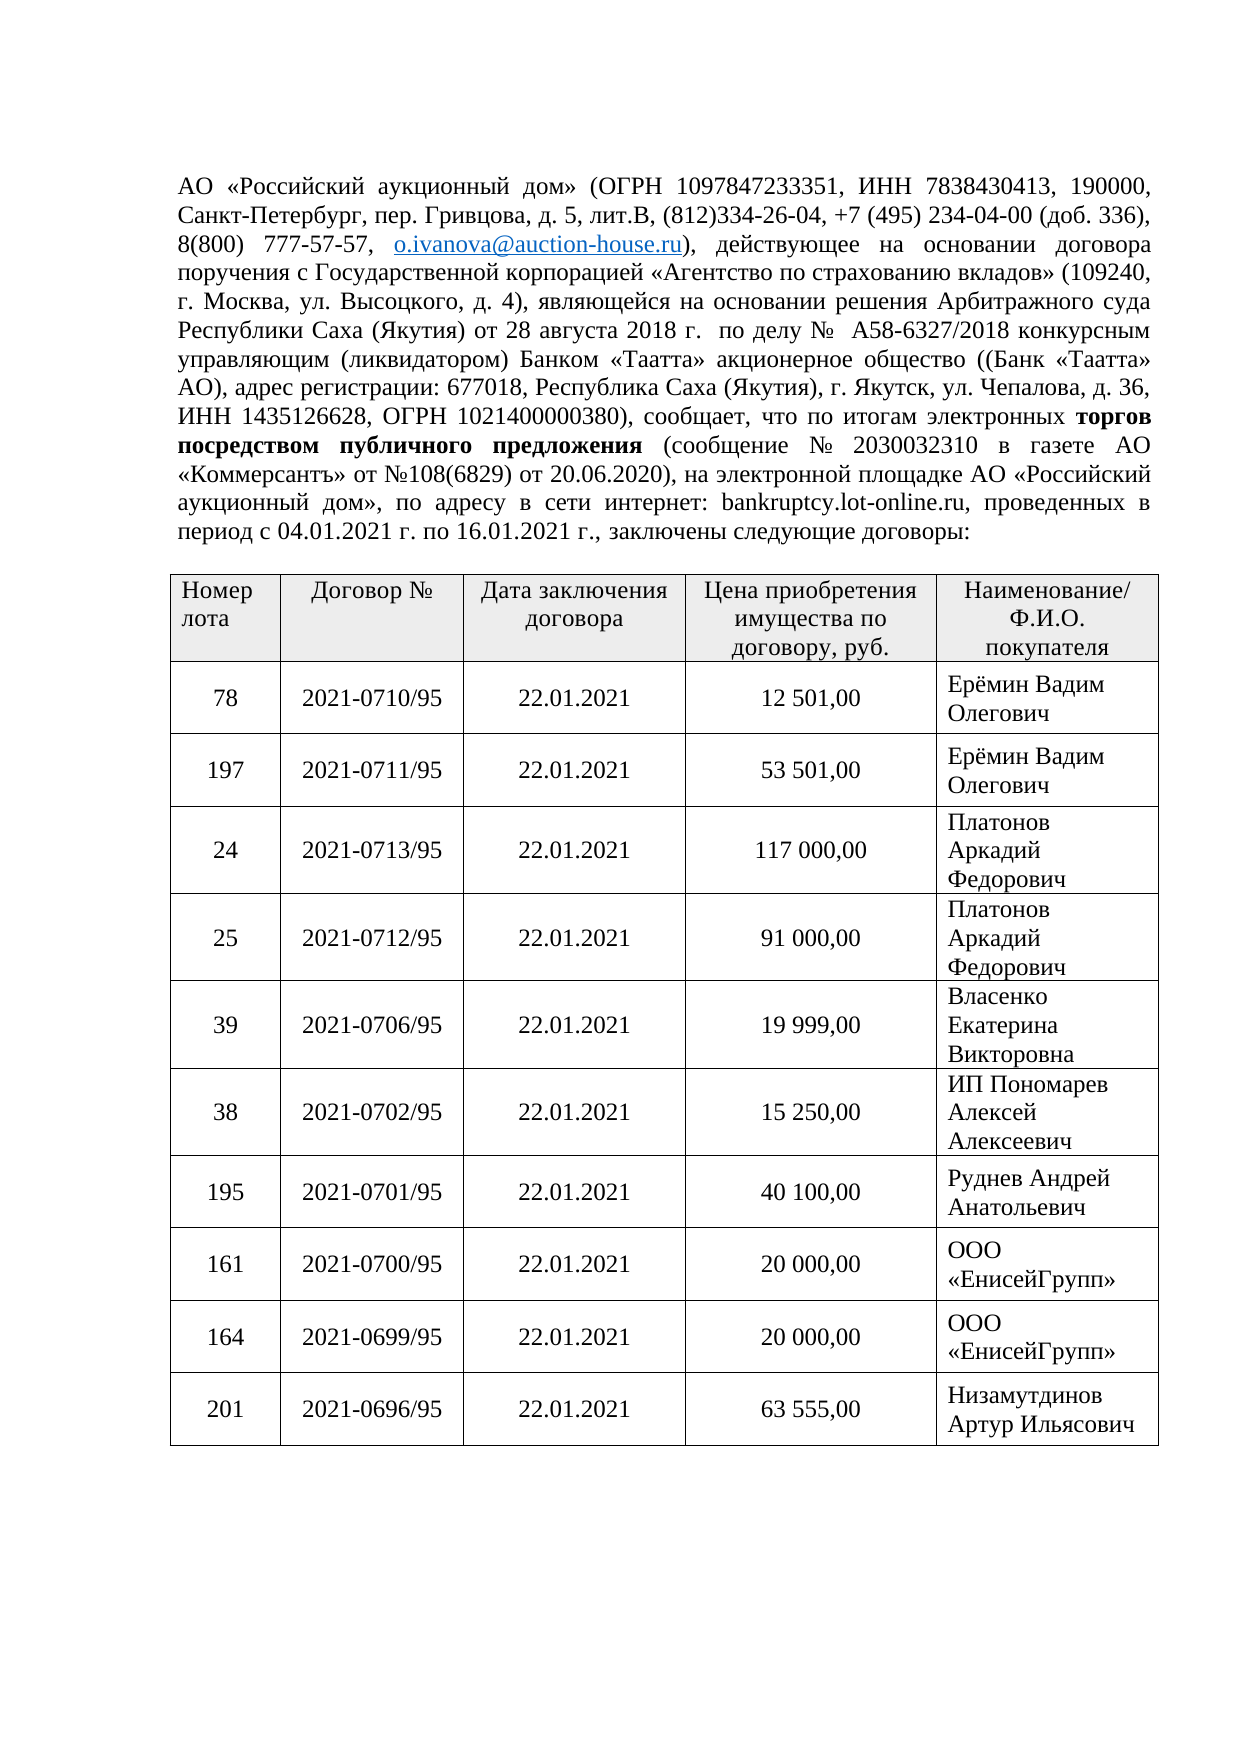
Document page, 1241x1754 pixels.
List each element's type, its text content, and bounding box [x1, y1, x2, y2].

table_cell 22.01.2021 [464, 1069, 685, 1155]
table_cell 2021-0702/95 [281, 1069, 463, 1155]
table_cell 161 [171, 1228, 280, 1300]
table_cell 22.01.2021 [464, 1228, 685, 1300]
table_cell 2021-0712/95 [281, 894, 463, 980]
table_cell Низамутдинов Артур Ильясович [937, 1373, 1158, 1444]
table_cell 117 000,00 [686, 807, 936, 893]
table_cell 164 [171, 1301, 280, 1372]
table_cell 53 501,00 [686, 734, 936, 806]
table_cell Платонов Аркадий Федорович [937, 894, 1158, 980]
table_cell 2021-0710/95 [281, 662, 463, 733]
table_cell Платонов Аркадий Федорович [937, 807, 1158, 893]
table_cell 2021-0711/95 [281, 734, 463, 806]
table_header Дата заключения договора [464, 575, 685, 661]
table_cell 2021-0706/95 [281, 981, 463, 1068]
table_cell 22.01.2021 [464, 894, 685, 980]
table_cell 22.01.2021 [464, 807, 685, 893]
text АО «Российский аукционный дом» (ОГРН 1097847233351, ИНН 7838430413, 190000, Санкт-Петербург, пер. Гривцова, д. 5, лит.В, (812)334-26-04, +7 (495) 234-04-00 (доб. 336), 8(800) 777-57-57, o.ivanova@auction-house.ru), действующее на основании договора поручения с Государственной корпорацией «Агентство по страхованию вкладов» (109240, г. Москва, ул. Высоцкого, д. 4), являющейся на основании решения Арбитражного суда Республики Саха (Якутия) от 28 августа 2018 г. по делу № А58-6327/2018 конкурсным управляющим (ликвидатором) Банком «Таатта» акционерное общество ((Банк «Таатта» АО), адрес регистрации: 677018, Республика Саха (Якутия), г. Якутск, ул. Чепалова, д. 36, ИНН 1435126628, ОГРН 1021400000380), сообщает, что по итогам электронных торгов посредством публичного предложения (сообщение № 2030032310 в газете АО «Коммерсантъ» от №108(6829) от 20.06.2020), на электронной площадке АО «Российский аукционный дом», по адресу в сети интернет: bankruptcy.lot-online.ru, проведенных в период с 04.01.2021 г. по 16.01.2021 г., заключены следующие договоры: [177, 171, 1152, 545]
table_cell 63 555,00 [686, 1373, 936, 1444]
table_cell 19 999,00 [686, 981, 936, 1068]
table_cell 24 [171, 807, 280, 893]
table_cell 2021-0696/95 [281, 1373, 463, 1444]
table_cell 20 000,00 [686, 1301, 936, 1372]
table_cell Руднев Андрей Анатольевич [937, 1156, 1158, 1227]
table_cell 2021-0713/95 [281, 807, 463, 893]
table_cell 22.01.2021 [464, 981, 685, 1068]
table_cell Ерёмин Вадим Олегович [937, 734, 1158, 806]
table_cell 195 [171, 1156, 280, 1227]
table_cell ООО «ЕнисейГрупп» [937, 1228, 1158, 1300]
table_cell 15 250,00 [686, 1069, 936, 1155]
table_cell Ерёмин Вадим Олегович [937, 662, 1158, 733]
table_cell Власенко Екатерина Викторовна [937, 981, 1158, 1068]
table_header Договор № [281, 575, 463, 661]
table_cell 22.01.2021 [464, 1373, 685, 1444]
table_cell 20 000,00 [686, 1228, 936, 1300]
table_cell ИП Пономарев Алексей Алексеевич [937, 1069, 1158, 1155]
table_cell 2021-0700/95 [281, 1228, 463, 1300]
table_cell 12 501,00 [686, 662, 936, 733]
table_cell 197 [171, 734, 280, 806]
table_cell 38 [171, 1069, 280, 1155]
table_cell 39 [171, 981, 280, 1068]
table_cell 22.01.2021 [464, 734, 685, 806]
table_header Наименование/ Ф.И.О. покупателя [937, 575, 1158, 661]
table_header Номер лота [171, 575, 280, 661]
table_cell 22.01.2021 [464, 662, 685, 733]
table_cell 91 000,00 [686, 894, 936, 980]
table_cell 2021-0699/95 [281, 1301, 463, 1372]
table_cell 2021-0701/95 [281, 1156, 463, 1227]
table_cell 22.01.2021 [464, 1156, 685, 1227]
table_cell ООО «ЕнисейГрупп» [937, 1301, 1158, 1372]
table_cell 25 [171, 894, 280, 980]
table_header Цена приобретения имущества по договору, руб. [686, 575, 936, 661]
table_cell 40 100,00 [686, 1156, 936, 1227]
table_cell 201 [171, 1373, 280, 1444]
table_cell 22.01.2021 [464, 1301, 685, 1372]
table_cell 78 [171, 662, 280, 733]
